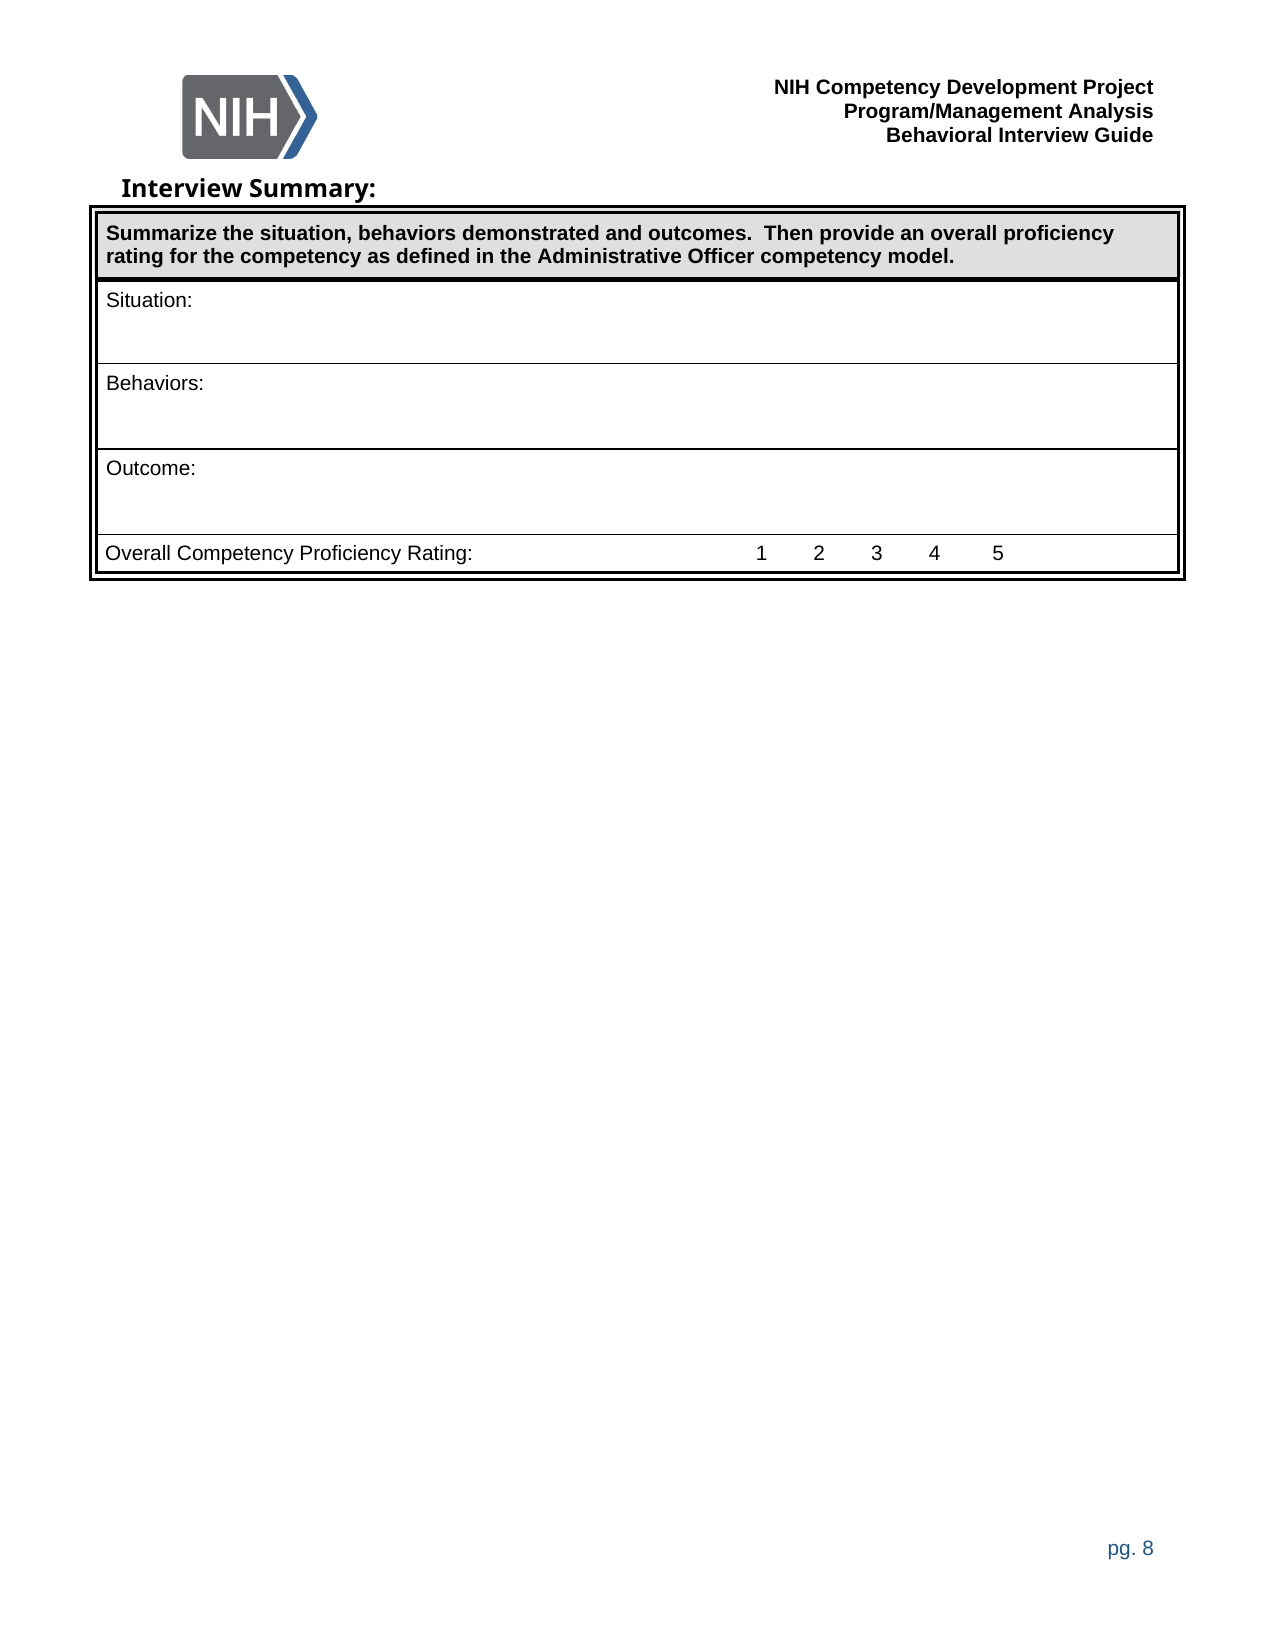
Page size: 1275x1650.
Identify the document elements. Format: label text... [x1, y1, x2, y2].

picture [182, 75, 318, 159]
table_cell Overall Competency Proficiency Rating: 1 2 3 4 5 [98, 535, 1177, 571]
table_cell Behaviors: [98, 364, 1177, 448]
table_header Summarize the situation, behaviors demonstrated and outcomes. Then provide an overall proficiency rating for the competency as defined in the Administrative Officer competency model. [94, 208, 1181, 277]
table_cell Outcome: [98, 450, 1177, 534]
subtitle Interview Summary: [121, 171, 1153, 205]
table_cell Situation: [98, 282, 1177, 363]
